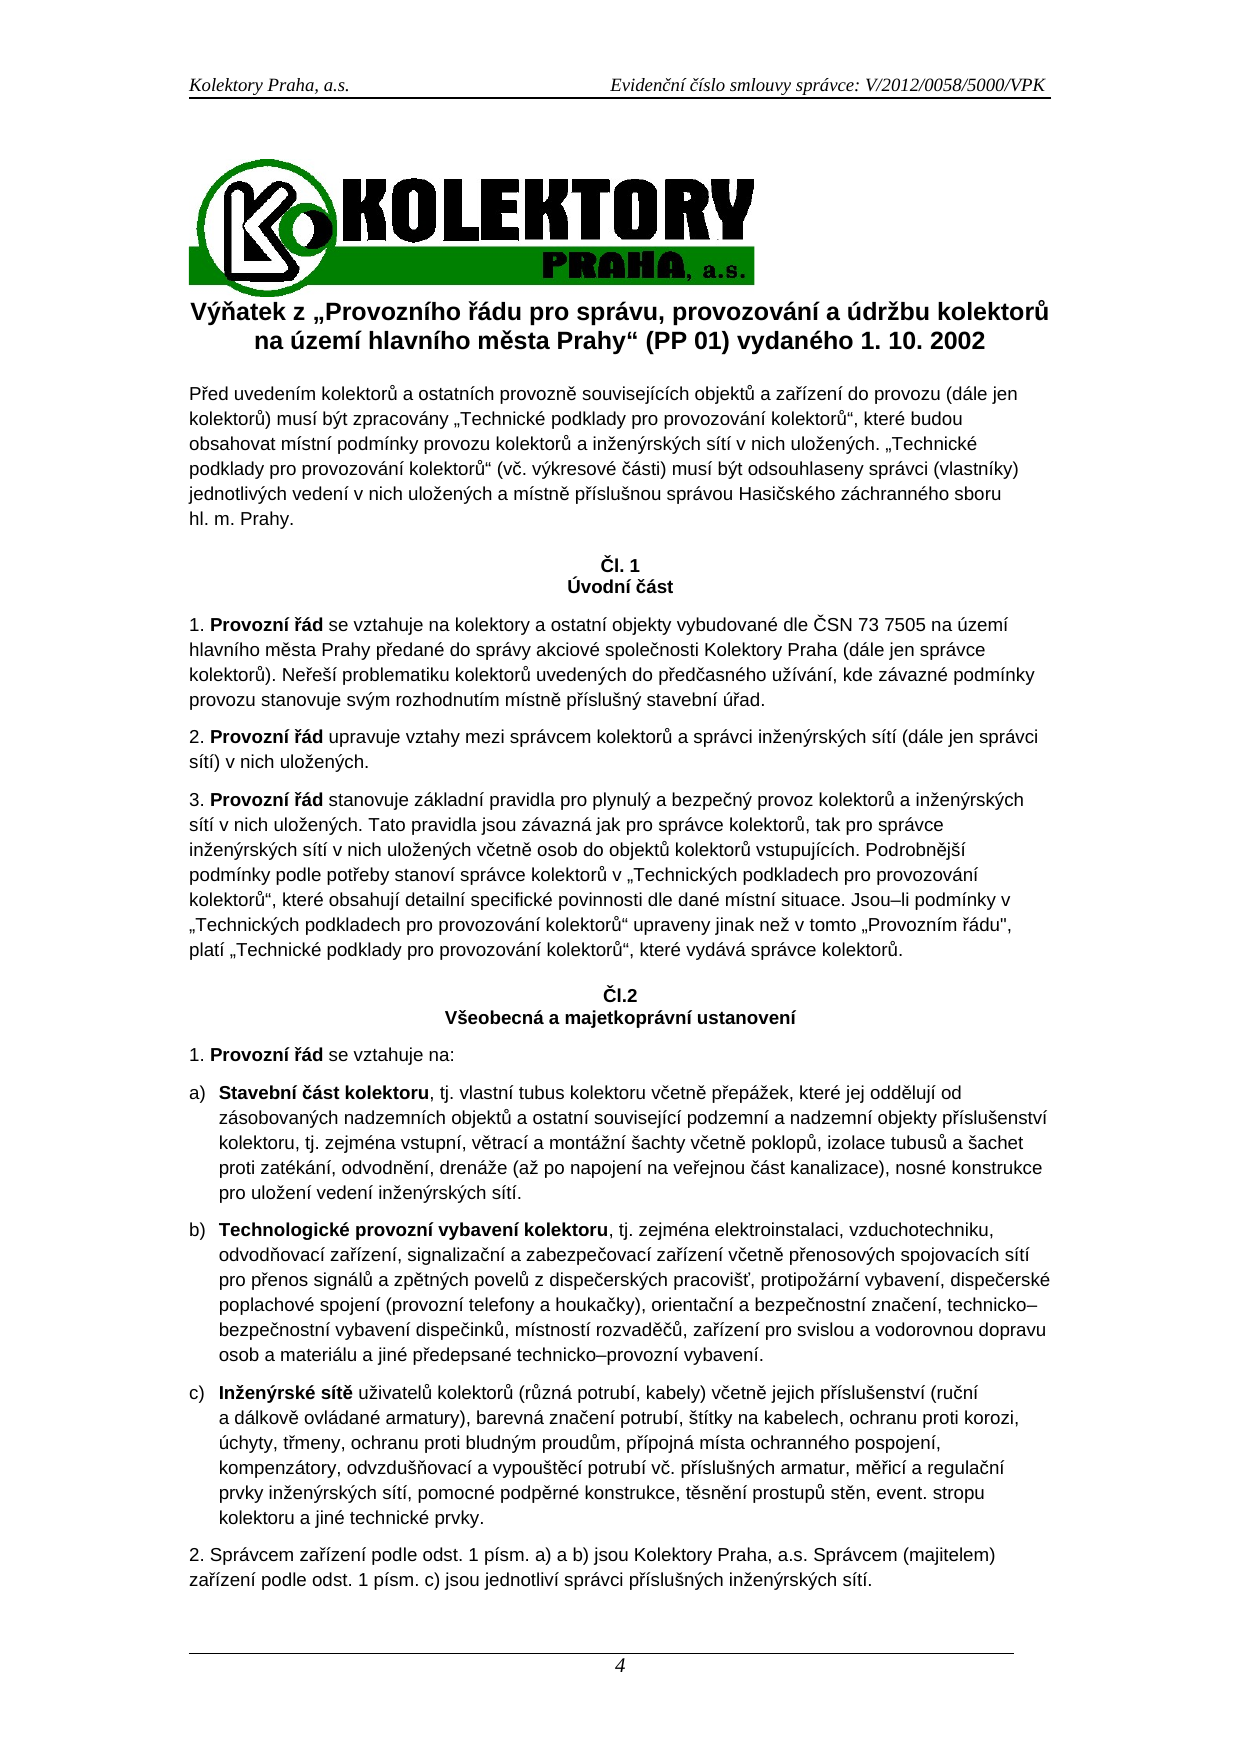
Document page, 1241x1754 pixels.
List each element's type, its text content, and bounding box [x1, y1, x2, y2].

subtitle Čl.2 Všeobecná a majetkoprávní ustanovení [189, 985, 1051, 1028]
text 2. Správcem zařízení podle odst. 1 písm. a) a b) jsou Kolektory Praha, a.s. Správcem (majitelem) zařízení podle odst. 1 písm. c) jsou jednotliví správci příslušných inženýrských sítí. [189, 1541, 1051, 1591]
text 3. Provozní řád stanovuje základní pravidla pro plynulý a bezpečný provoz kolektorů a inženýrských sítí v nich uložených. Tato pravidla jsou závazná jak pro správce kolektorů, tak pro správce inženýrských sítí v nich uložených včetně osob do objektů kolektorů vstupujících. Podrobnější podmínky podle potřeby stanoví správce kolektorů v „Technických podkladech pro provozování kolektorů“, které obsahují detailní specifické povinnosti dle dané místní situace. Jsou–li podmínky v „Technických podkladech pro provozování kolektorů“ upraveny jinak než v tomto „Provozním řádu", platí „Technické podklady pro provozování kolektorů“, které vydává správce kolektorů. [189, 785, 1051, 960]
list Stavební část kolektoru, tj. vlastní tubus kolektoru včetně přepážek, které jej oddělují od zásobovaných nadzemních objektů a ostatní související podzemní a nadzemní objekty příslušenství kolektoru, tj. zejména vstupní, větrací a montážní šachty včetně poklopů, izolace tubusů a šachet proti zatékání, odvodnění, drenáže (až po napojení na veřejnou část kanalizace), nosné konstrukce pro uložení vedení inženýrských sítí. [189, 1078, 1051, 1203]
text Před uvedením kolektorů a ostatních provozně souvisejících objektů a zařízení do provozu (dále jen kolektorů) musí být zpracovány „Technické podklady pro provozování kolektorů“, které budou obsahovat místní podmínky provozu kolektorů a inženýrských sítí v nich uložených. „Technické podklady pro provozování kolektorů“ (vč. výkresové části) musí být odsouhlaseny správci (vlastníky) jednotlivých vedení v nich uložených a místně příslušnou správou Hasičského záchranného sboru hl. m. Prahy. [189, 379, 1051, 529]
text 1. Provozní řád se vztahuje na kolektory a ostatní objekty vybudované dle ČSN 73 7505 na území hlavního města Prahy předané do správy akciové společnosti Kolektory Praha (dále jen správce kolektorů). Neřeší problematiku kolektorů uvedených do předčasného užívání, kde závazné podmínky provozu stanovuje svým rozhodnutím místně příslušný stavební úřad. [189, 610, 1051, 710]
list Technologické provozní vybavení kolektoru, tj. zejména elektroinstalaci, vzduchotechniku, odvodňovací zařízení, signalizační a zabezpečovací zařízení včetně přenosových spojovacích sítí pro přenos signálů a zpětných povelů z dispečerských pracovišť, protipožární vybavení, dispečerské poplachové spojení (provozní telefony a houkačky), orientační a bezpečnostní značení, technicko–bezpečnostní vybavení dispečinků, místností rozvaděčů, zařízení pro svislou a vodorovnou dopravu osob a materiálu a jiné předepsané technicko–provozní vybavení. [189, 1216, 1051, 1366]
picture [188, 159, 755, 297]
subtitle Čl. 1 Úvodní část [189, 554, 1051, 598]
list Inženýrské sítě uživatelů kolektorů (různá potrubí, kabely) včetně jejich příslušenství (ruční a dálkově ovládané armatury), barevná značení potrubí, štítky na kabelech, ochranu proti korozi, úchyty, třmeny, ochranu proti bludným proudům, přípojná místa ochranného pospojení, kompenzátory, odvzdušňovací a vypouštěcí potrubí vč. příslušných armatur, měřicí a regulační prvky inženýrských sítí, pomocné podpěrné konstrukce, těsnění prostupů stěn, event. stropu kolektoru a jiné technické prvky. [189, 1378, 1051, 1528]
text 2. Provozní řád upravuje vztahy mezi správcem kolektorů a správci inženýrských sítí (dále jen správci sítí) v nich uložených. [189, 723, 1051, 773]
text 1. Provozní řád se vztahuje na: [189, 1041, 1051, 1066]
text Výňatek z „Provozního řádu pro správu, provozování a údržbu kolektorů na území hlavního města Prahy“ (PP 01) vydaného 1. 10. 2002 [189, 297, 1051, 354]
